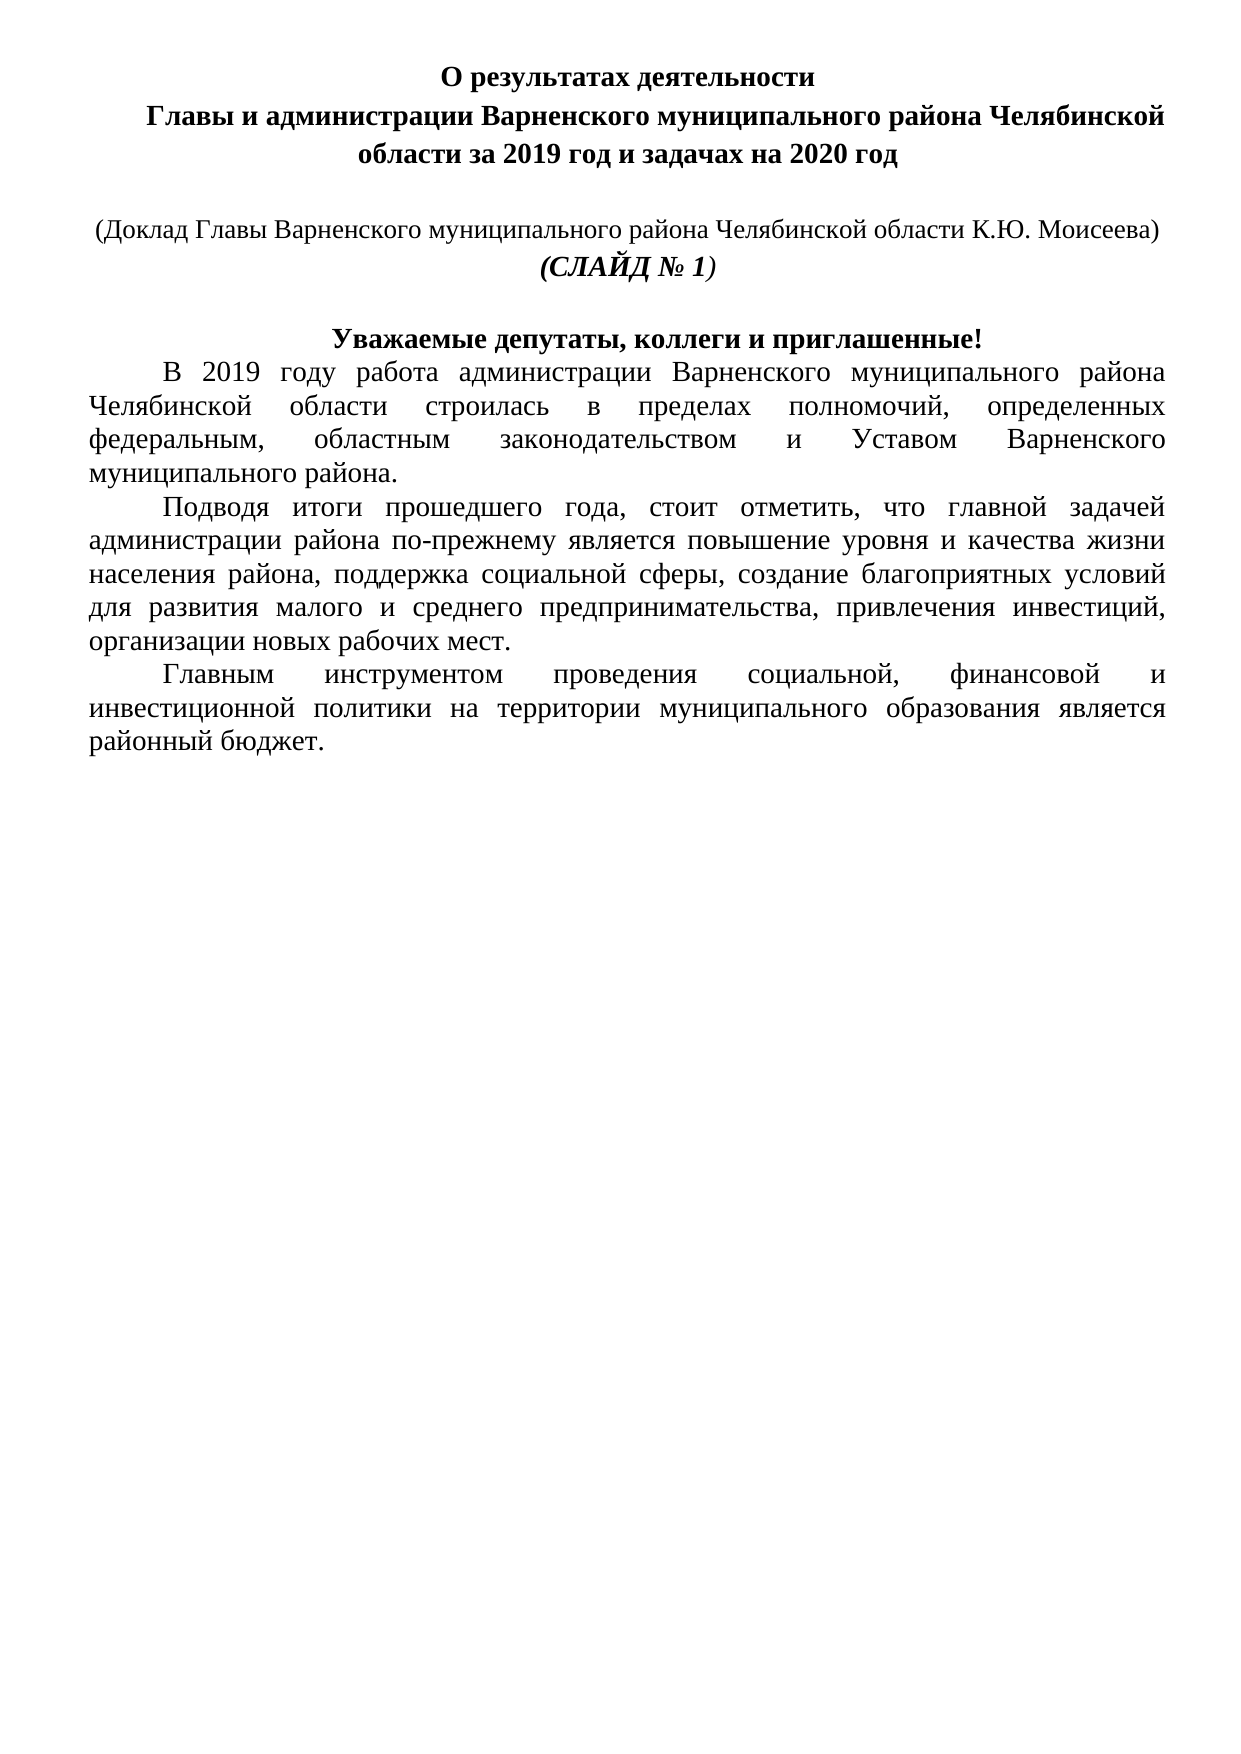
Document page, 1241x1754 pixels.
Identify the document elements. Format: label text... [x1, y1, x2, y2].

text Подводя итоги прошедшего года, стоит отметить, что главной задачей администрации района по-прежнему является повышение уровня и качества жизни населения района, поддержка социальной сферы, создание благоприятных условий для развития малого и среднего предпринимательства, привлечения инвестиций, организации новых рабочих мест. [89, 489, 1167, 656]
text (СЛАЙД № 1) [89, 249, 1167, 282]
text О результатах деятельности [89, 59, 1167, 93]
text Главы и администрации Варненского муниципального района Челябинской области за 2019 год и задачах на 2020 год [89, 98, 1167, 170]
text Уважаемые депутаты, коллеги и приглашенные! [89, 321, 1167, 354]
text В 2019 году работа администрации Варненского муниципального района Челябинской области строилась в пределах полномочий, определенных федеральным, областным законодательством и Уставом Варненского муниципального района. [89, 354, 1167, 489]
text (Доклад Главы Варненского муниципального района Челябинской области К.Ю. Моисеева) [89, 213, 1167, 244]
text Главным инструментом проведения социальной, финансовой и инвестиционной политики на территории муниципального образования является районный бюджет. [89, 656, 1167, 757]
